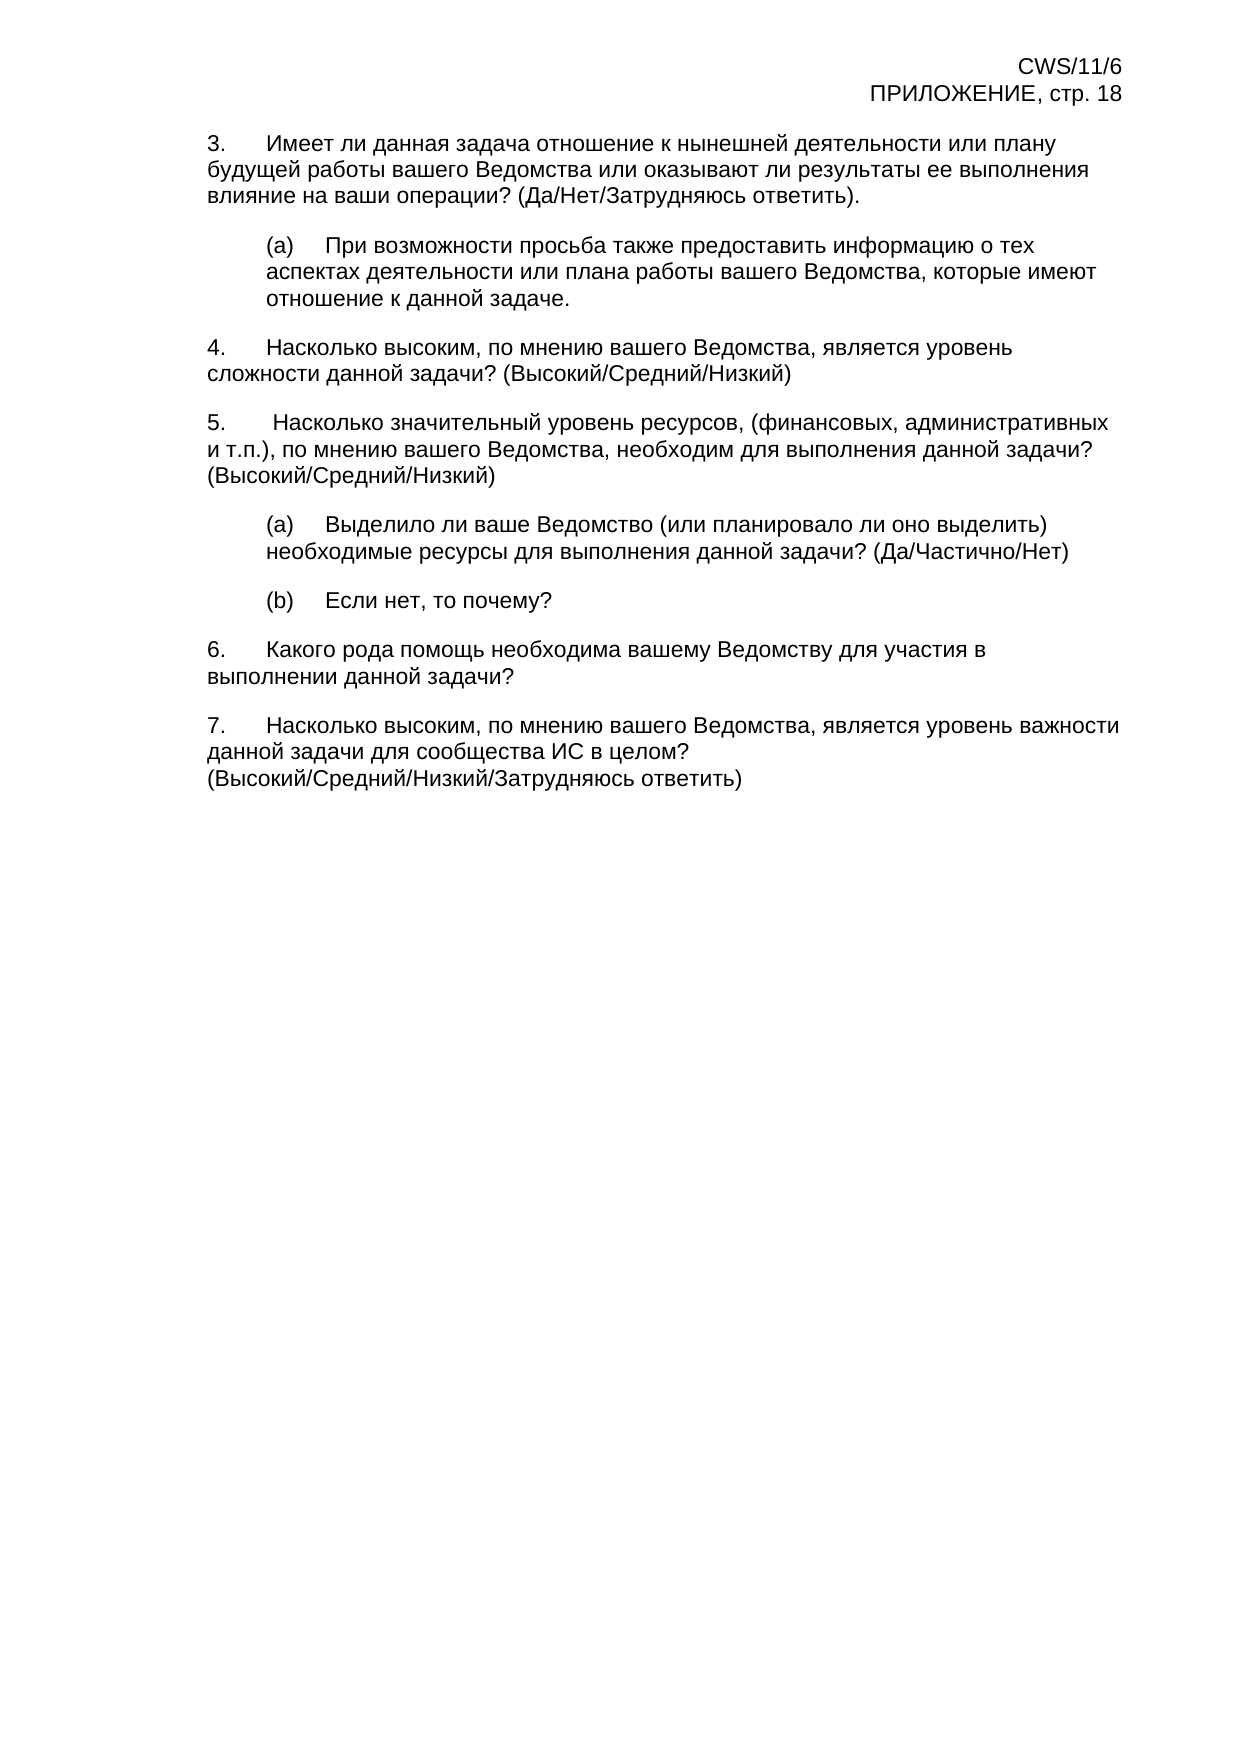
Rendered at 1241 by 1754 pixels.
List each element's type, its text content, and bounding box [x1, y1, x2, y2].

list Выделило ли ваше Ведомство (или планировало ли оно выделить) необходимые ресурсы для выполнения данной задачи? (Да/Частично/Нет) [266, 511, 1122, 564]
list Если нет, то почему? [266, 587, 1122, 613]
text Имеет ли данная задача отношение к нынешней деятельности или плану будущей работы вашего Ведомства или оказывают ли результаты ее выполнения влияние на ваши операции? (Да/Нет/Затрудняюсь ответить). [207, 130, 1122, 209]
list При возможности просьба также предоставить информацию о тех аспектах деятельности или плана работы вашего Ведомства, которые имеют отношение к данной задаче. [266, 232, 1122, 311]
text Насколько высоким, по мнению вашего Ведомства, является уровень важности данной задачи для сообщества ИС в целом? (Высокий/Средний/Низкий/Затрудняюсь ответить) [207, 712, 1122, 791]
text Насколько значительный уровень ресурсов, (финансовых, административных и т.п.), по мнению вашего Ведомства, необходим для выполнения данной задачи? (Высокий/Средний/Низкий) [207, 409, 1122, 488]
text Насколько высоким, по мнению вашего Ведомства, является уровень сложности данной задачи? (Высокий/Средний/Низкий) [207, 334, 1122, 386]
text Какого рода помощь необходима вашему Ведомству для участия в выполнении данной задачи? [207, 636, 1122, 689]
